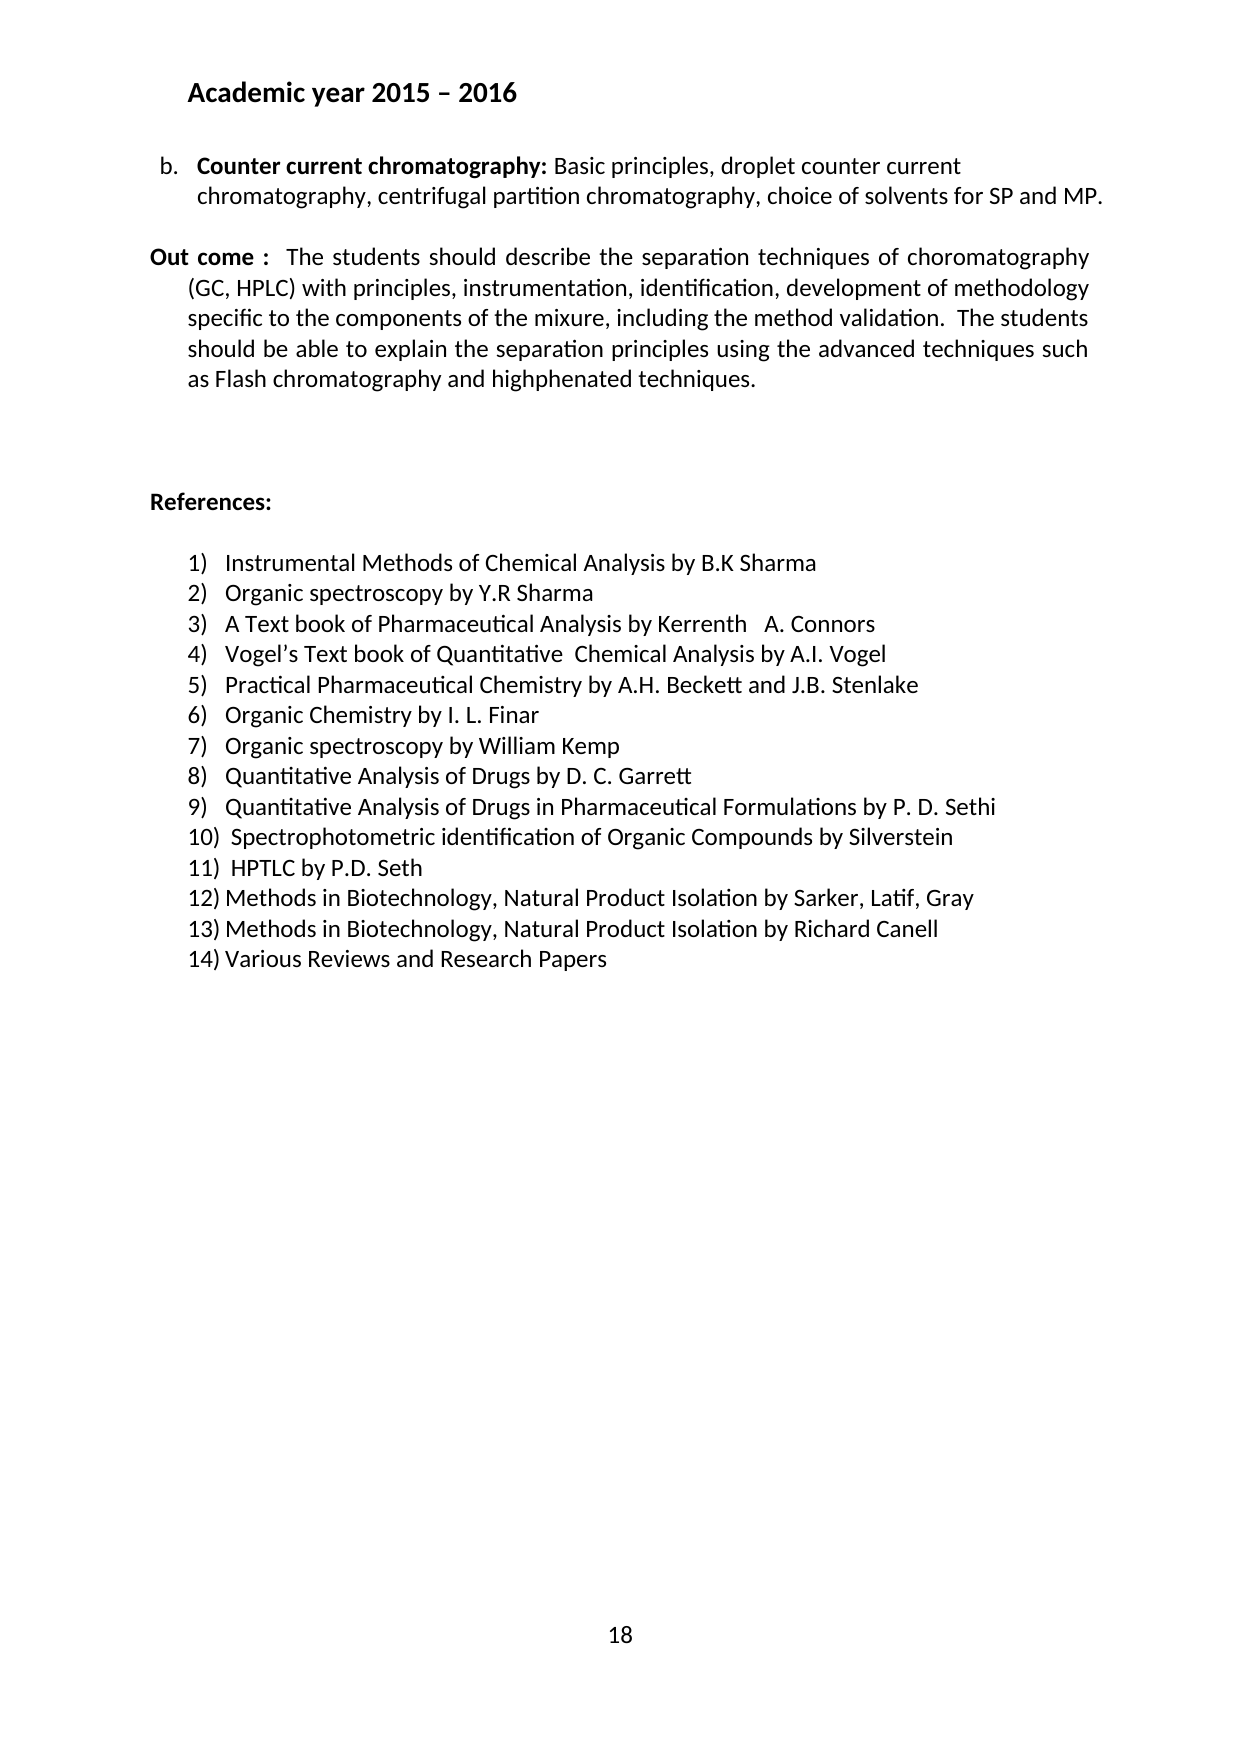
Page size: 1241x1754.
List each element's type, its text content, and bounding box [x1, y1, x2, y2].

list Methods in Biotechnology, Natural Product Isolation by Richard Canell [187, 913, 1090, 943]
list Organic Chemistry by I. L. Finar [187, 699, 1090, 730]
list Methods in Biotechnology, Natural Product Isolation by Sarker, Latif, Gray [187, 882, 1090, 913]
text Out come : The students should describe the separation techniques of choromatography (GC, HPLC) with principles, instrumentation, identification, development of methodology specific to the components of the mixure, including the method validation. The students should be able to explain the separation principles using the advanced techniques such as Flash chromatography and highphenated techniques. [150, 242, 1090, 394]
list A Text book of Pharmaceutical Analysis by Kerrenth A. Connors [187, 608, 1090, 638]
list Spectrophotometric identification of Organic Compounds by Silverstein [187, 821, 1090, 852]
list Counter current chromatography: Basic principles, droplet counter current chromatography, centrifugal partition chromatography, choice of solvents for SP and MP. [159, 150, 1122, 211]
list Quantitative Analysis of Drugs in Pharmaceutical Formulations by P. D. Sethi [187, 791, 1090, 821]
list Practical Pharmaceutical Chemistry by A.H. Beckett and J.B. Stenlake [187, 669, 1090, 699]
list Instrumental Methods of Chemical Analysis by B.K Sharma [187, 547, 1090, 577]
list Quantitative Analysis of Drugs by D. C. Garrett [187, 760, 1090, 791]
text References: [150, 486, 1090, 516]
list Organic spectroscopy by William Kemp [187, 730, 1090, 760]
list Organic spectroscopy by Y.R Sharma [187, 577, 1090, 608]
list HPTLC by P.D. Seth [187, 852, 1090, 882]
list Vogel’s Text book of Quantitative Chemical Analysis by A.I. Vogel [187, 638, 1090, 669]
list Various Reviews and Research Papers [187, 943, 1090, 974]
